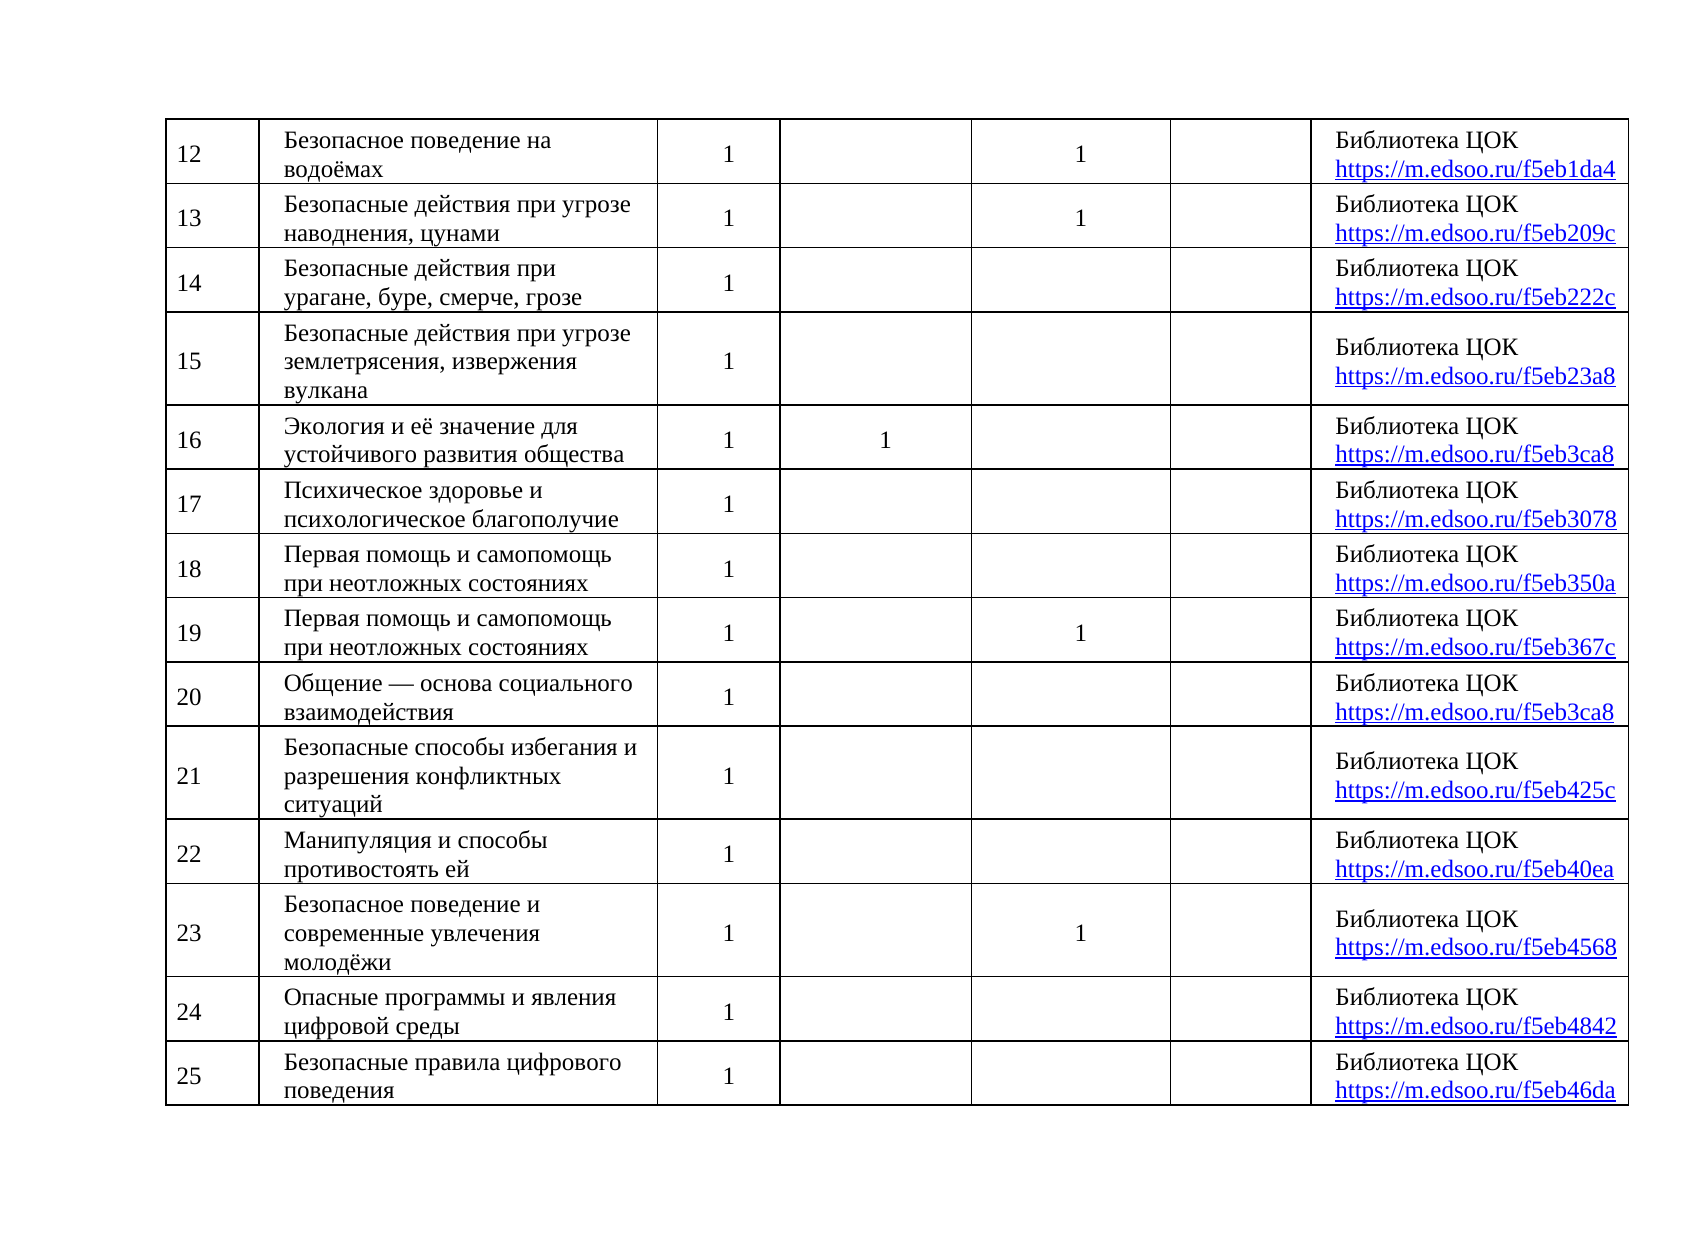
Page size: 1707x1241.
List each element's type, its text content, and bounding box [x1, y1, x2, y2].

table_cell Библиотека ЦОК https://m.edsoo.ru/f5eb209c [1312, 184, 1628, 247]
table_cell Опасные программы и явления цифровой среды [260, 977, 657, 1040]
table_cell 1 [658, 820, 779, 883]
table_cell 22 [167, 820, 258, 883]
table_cell [1171, 313, 1310, 404]
table_cell Библиотека ЦОК https://m.edsoo.ru/f5eb425c [1312, 727, 1628, 818]
table_cell Библиотека ЦОК https://m.edsoo.ru/f5eb4568 [1312, 884, 1628, 976]
table_cell 15 [167, 313, 258, 404]
table_cell 16 [167, 406, 258, 468]
table_cell Библиотека ЦОК https://m.edsoo.ru/f5eb40ea [1312, 820, 1628, 883]
table_cell Безопасное поведение на водоёмах [260, 120, 657, 182]
table_cell 18 [167, 534, 258, 597]
table_cell [1171, 884, 1310, 976]
table_cell [781, 598, 971, 661]
table_cell Общение — основа социального взаимодействия [260, 663, 657, 725]
table_cell 13 [167, 184, 258, 247]
table_cell 1 [658, 884, 779, 976]
table_cell [781, 884, 971, 976]
table_cell 25 [167, 1042, 258, 1104]
table_cell Библиотека ЦОК https://m.edsoo.ru/f5eb222c [1312, 248, 1628, 311]
table_cell [1171, 663, 1310, 725]
table_cell 1 [658, 598, 779, 661]
table_cell Экология и её значение для устойчивого развития общества [260, 406, 657, 468]
table_cell Библиотека ЦОК https://m.edsoo.ru/f5eb3078 [1312, 470, 1628, 532]
table_cell [781, 184, 971, 247]
table_cell [781, 534, 971, 597]
table_cell Манипуляция и способы противостоять ей [260, 820, 657, 883]
table_cell 1 [781, 406, 971, 468]
table_cell 17 [167, 470, 258, 532]
table_cell 20 [167, 663, 258, 725]
table_cell 1 [972, 598, 1170, 661]
table_cell 1 [658, 120, 779, 182]
table_cell [972, 534, 1170, 597]
table_cell Первая помощь и самопомощь при неотложных состояниях [260, 598, 657, 661]
table_cell [972, 313, 1170, 404]
table_cell [781, 313, 971, 404]
table_cell [1171, 248, 1310, 311]
table_cell [1171, 727, 1310, 818]
table_cell [781, 820, 971, 883]
table_cell 1 [658, 184, 779, 247]
table_cell 1 [658, 470, 779, 532]
table_cell Безопасные правила цифрового поведения [260, 1042, 657, 1104]
table_cell [972, 727, 1170, 818]
table_cell [1171, 1042, 1310, 1104]
table_cell 1 [658, 406, 779, 468]
table_cell Первая помощь и самопомощь при неотложных состояниях [260, 534, 657, 597]
table_cell Библиотека ЦОК https://m.edsoo.ru/f5eb23a8 [1312, 313, 1628, 404]
table_cell [972, 406, 1170, 468]
table_cell [1171, 534, 1310, 597]
table_cell Библиотека ЦОК https://m.edsoo.ru/f5eb3ca8 [1312, 663, 1628, 725]
table_cell Библиотека ЦОК https://m.edsoo.ru/f5eb367c [1312, 598, 1628, 661]
table_cell 19 [167, 598, 258, 661]
table_cell [972, 977, 1170, 1040]
table_cell 1 [972, 884, 1170, 976]
table_cell 14 [167, 248, 258, 311]
table_cell Безопасные действия при угрозе наводнения, цунами [260, 184, 657, 247]
table_cell 23 [167, 884, 258, 976]
table_cell 1 [658, 534, 779, 597]
table_cell Библиотека ЦОК https://m.edsoo.ru/f5eb1da4 [1312, 120, 1628, 182]
table_cell [1171, 598, 1310, 661]
table_cell Психическое здоровье и психологическое благополучие [260, 470, 657, 532]
table_cell [1171, 820, 1310, 883]
table_cell 1 [658, 727, 779, 818]
table_cell Библиотека ЦОК https://m.edsoo.ru/f5eb46da [1312, 1042, 1628, 1104]
table_cell [781, 470, 971, 532]
table_cell [972, 248, 1170, 311]
table_cell [781, 727, 971, 818]
table_cell 1 [658, 663, 779, 725]
table_cell Безопасные действия при угрозе землетрясения, извержения вулкана [260, 313, 657, 404]
table_cell [781, 1042, 971, 1104]
table_cell [1171, 184, 1310, 247]
table_cell Безопасное поведение и современные увлечения молодёжи [260, 884, 657, 976]
table_cell 12 [167, 120, 258, 182]
table_cell Библиотека ЦОК https://m.edsoo.ru/f5eb350a [1312, 534, 1628, 597]
table_cell Безопасные действия при урагане, буре, смерче, грозе [260, 248, 657, 311]
table_cell 1 [658, 1042, 779, 1104]
table_cell 1 [658, 313, 779, 404]
table_cell 1 [972, 120, 1170, 182]
table_cell 1 [972, 184, 1170, 247]
table_cell [781, 663, 971, 725]
table_cell [972, 1042, 1170, 1104]
table_cell [972, 470, 1170, 532]
table_cell [781, 120, 971, 182]
table_cell [1171, 977, 1310, 1040]
table_cell [781, 977, 971, 1040]
table_cell [781, 248, 971, 311]
table_cell [972, 663, 1170, 725]
table_cell 21 [167, 727, 258, 818]
table_cell [1171, 406, 1310, 468]
table_cell [1171, 470, 1310, 532]
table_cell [1312, 977, 1628, 1040]
table_cell 1 [658, 977, 779, 1040]
table_cell 1 [658, 248, 779, 311]
table_cell [1171, 120, 1310, 182]
table_cell Библиотека ЦОК https://m.edsoo.ru/f5eb3ca8 [1312, 406, 1628, 468]
table_cell [972, 820, 1170, 883]
table_cell 24 [167, 977, 258, 1040]
table_cell Безопасные способы избегания и разрешения конфликтных ситуаций [260, 727, 657, 818]
